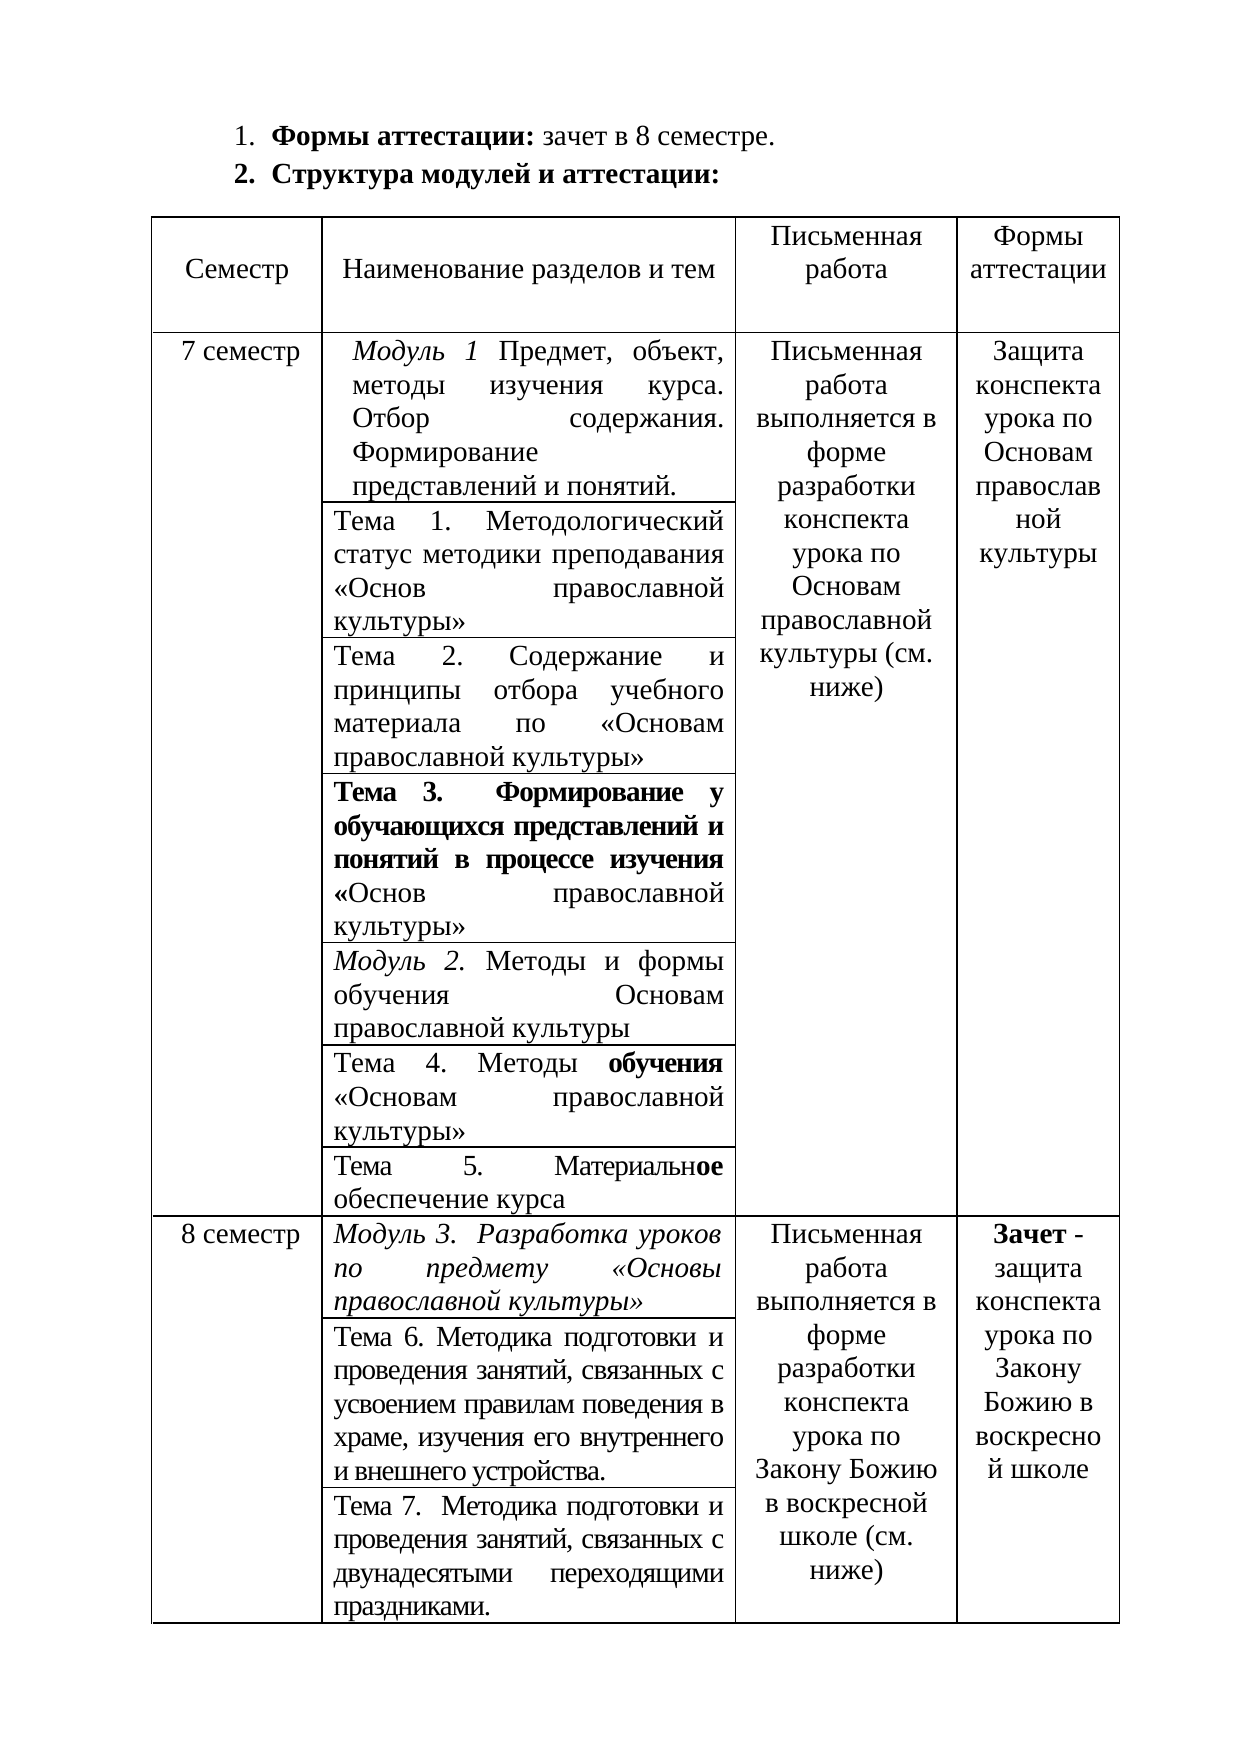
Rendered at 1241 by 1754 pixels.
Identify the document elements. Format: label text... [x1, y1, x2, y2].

table_header Семестр [152, 218, 321, 332]
table_header Наименование разделов и тем [323, 218, 735, 332]
table_cell Тема 2. Содержание и принципы отбора учебного материала по «Основам православной культуры» [323, 638, 735, 773]
table_cell 8 семестр [152, 1216, 321, 1622]
table_cell Модуль 2. Методы и формы обучения Основам православной культуры [323, 943, 735, 1044]
table_header Письменная работа [736, 218, 956, 332]
table_cell 7 семестр [152, 333, 321, 1215]
table_cell Тема 3. Формирование у обучающихся представлений и понятий в процессе изучения «Основ православной культуры» [323, 774, 735, 942]
table_cell Тема 4. Методы обучения «Основам православной культуры» [323, 1046, 735, 1146]
table_cell Зачет - защита конспекта урока по Закону Божию в воскресной школе [958, 1217, 1119, 1622]
table_cell Защита конспекта урока по Основам православной культуры [958, 333, 1119, 1215]
table_cell Тема 1. Методологический статус методики преподавания «Основ православной культуры» [323, 503, 735, 637]
table_cell Модуль 3. Разработка уроков по предмету «Основы православной культуры» [323, 1217, 735, 1317]
table_header Формы аттестации [958, 218, 1119, 332]
table_cell Тема 6. Методика подготовки и проведения занятий, связанных с усвоением правилам поведения в храме, изучения его внутреннего и внешнего устройства. [323, 1319, 735, 1486]
table_cell Письменная работа выполняется в форме разработки конспекта урока по Закону Божию в воскресной школе (см. ниже) [736, 1217, 956, 1622]
table_cell Тема 5. Материальное обеспечение курса [323, 1148, 735, 1215]
list Структура модулей и аттестации: [233, 157, 1152, 190]
table_cell Письменная работа выполняется в форме разработки конспекта урока по Основам православной культуры (см. ниже) [736, 333, 956, 1215]
list Формы аттестации: зачет в 8 семестре. [233, 118, 1152, 152]
table_cell Модуль 1 Предмет, объект, методы изучения курса. Отбор содержания. Формирование представлений и понятий. [323, 333, 735, 501]
table_cell Тема 7. Методика подготовки и проведения занятий, связанных с двунадесятыми переходящими праздниками. [323, 1488, 735, 1622]
